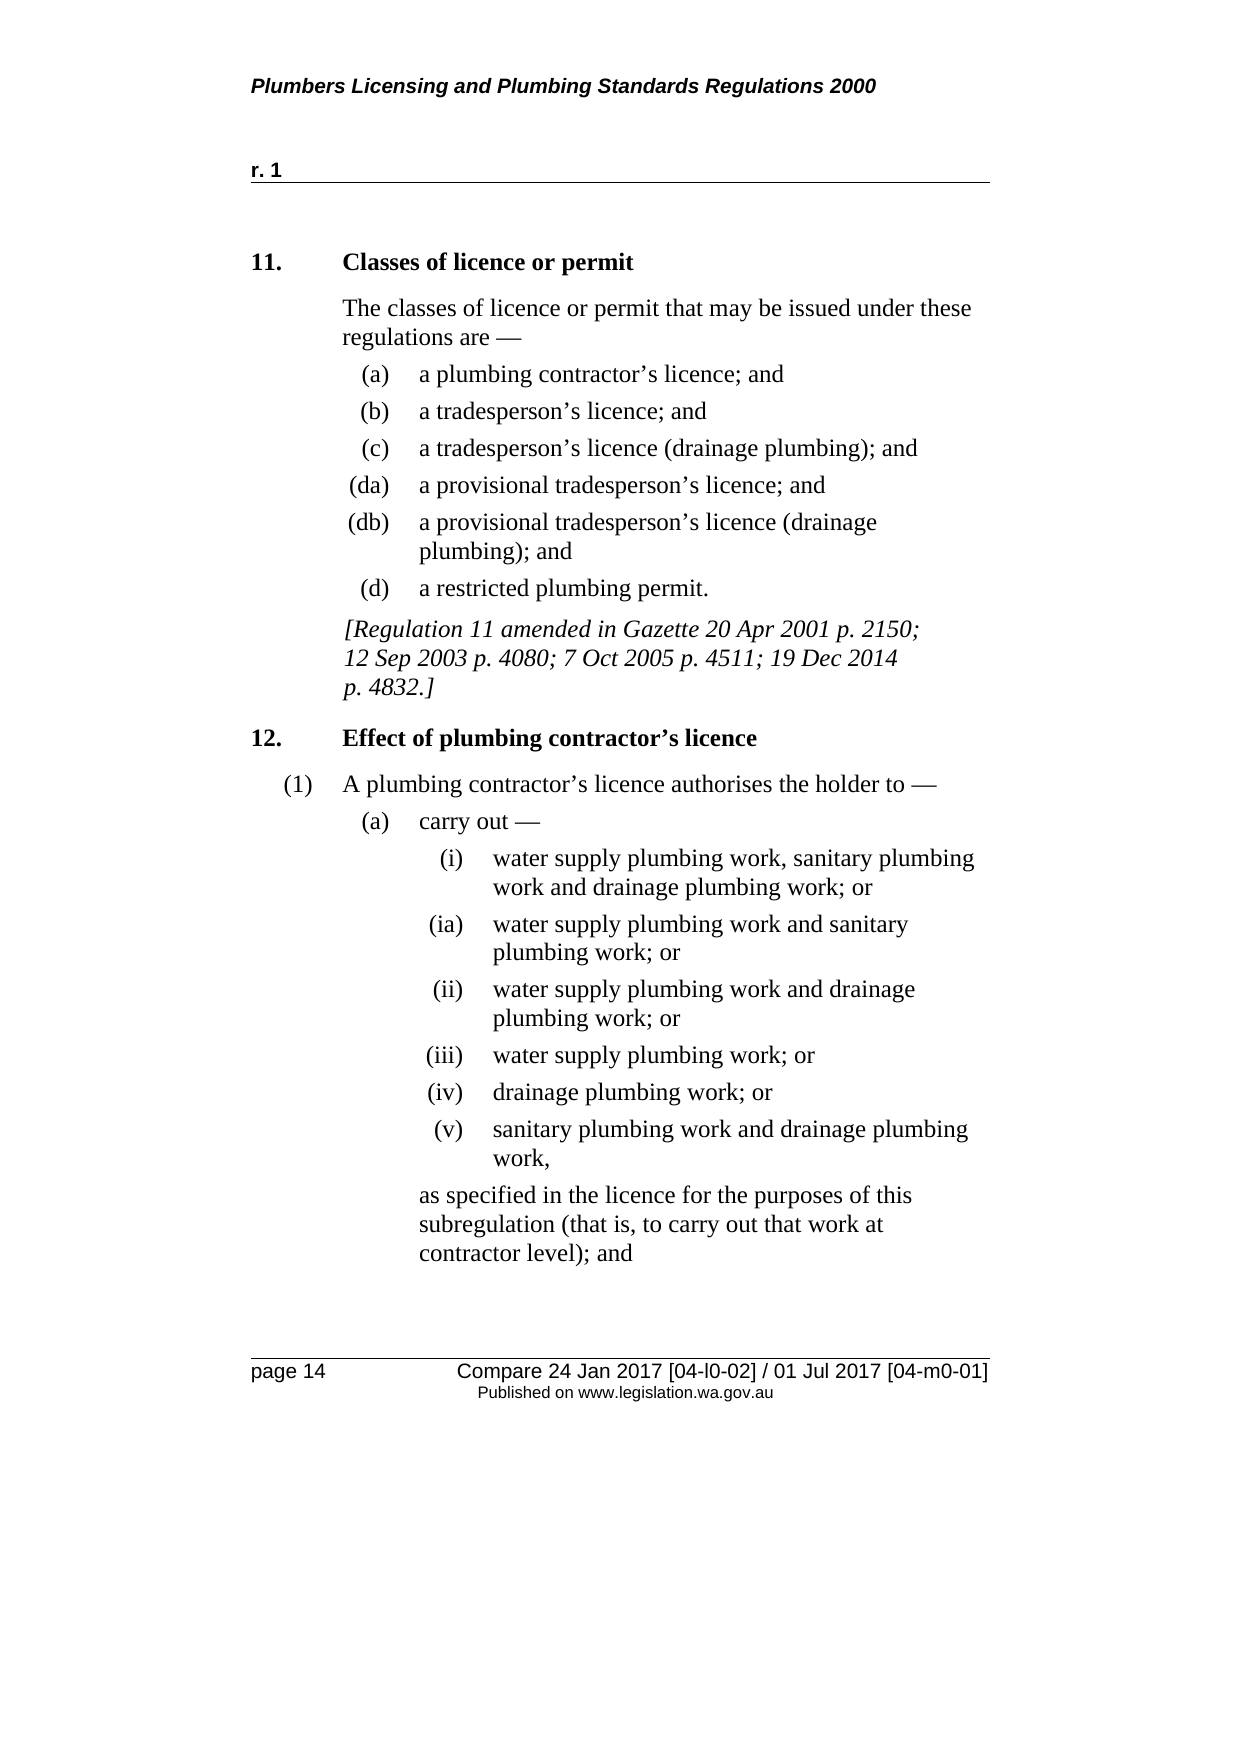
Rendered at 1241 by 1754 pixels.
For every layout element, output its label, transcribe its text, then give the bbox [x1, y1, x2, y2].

text (i) water supply plumbing work, sanitary plumbing work and drainage plumbing work; or [251, 843, 990, 900]
text (iii) water supply plumbing work; or [251, 1040, 990, 1069]
text (ii) water supply plumbing work and drainage plumbing work; or [251, 974, 990, 1032]
text (b) a tradesperson’s licence; and [251, 396, 990, 424]
text (v) sanitary plumbing work and drainage plumbing work, [251, 1114, 990, 1172]
text The classes of licence or permit that may be issued under these regulations are — [251, 293, 990, 350]
text (ia) water supply plumbing work and sanitary plumbing work; or [251, 909, 990, 966]
text (da) a provisional tradesperson’s licence; and [251, 470, 990, 499]
text [Regulation 11 amended in Gazette 20 Apr 2001 p. 2150; 12 Sep 2003 p. 4080; 7 Oct 2005 p. 4511; 19 Dec 2014 p. 4832.] [251, 614, 990, 700]
text (iv) drainage plumbing work; or [251, 1077, 990, 1106]
text (db) a provisional tradesperson’s licence (drainage plumbing); and [251, 507, 990, 564]
text (a) carry out — [251, 806, 990, 834]
text (1) A plumbing contractor’s licence authorises the holder to — [251, 769, 990, 797]
subtitle 11. Classes of licence or permit [251, 247, 990, 276]
text as specified in the licence for the purposes of this subregulation (that is, to carry out that work at contractor level); and [251, 1180, 990, 1267]
text (d) a restricted plumbing permit. [251, 573, 990, 602]
text (c) a tradesperson’s licence (drainage plumbing); and [251, 433, 990, 462]
subtitle 12. Effect of plumbing contractor’s licence [251, 723, 990, 752]
text (a) a plumbing contractor’s licence; and [251, 359, 990, 387]
